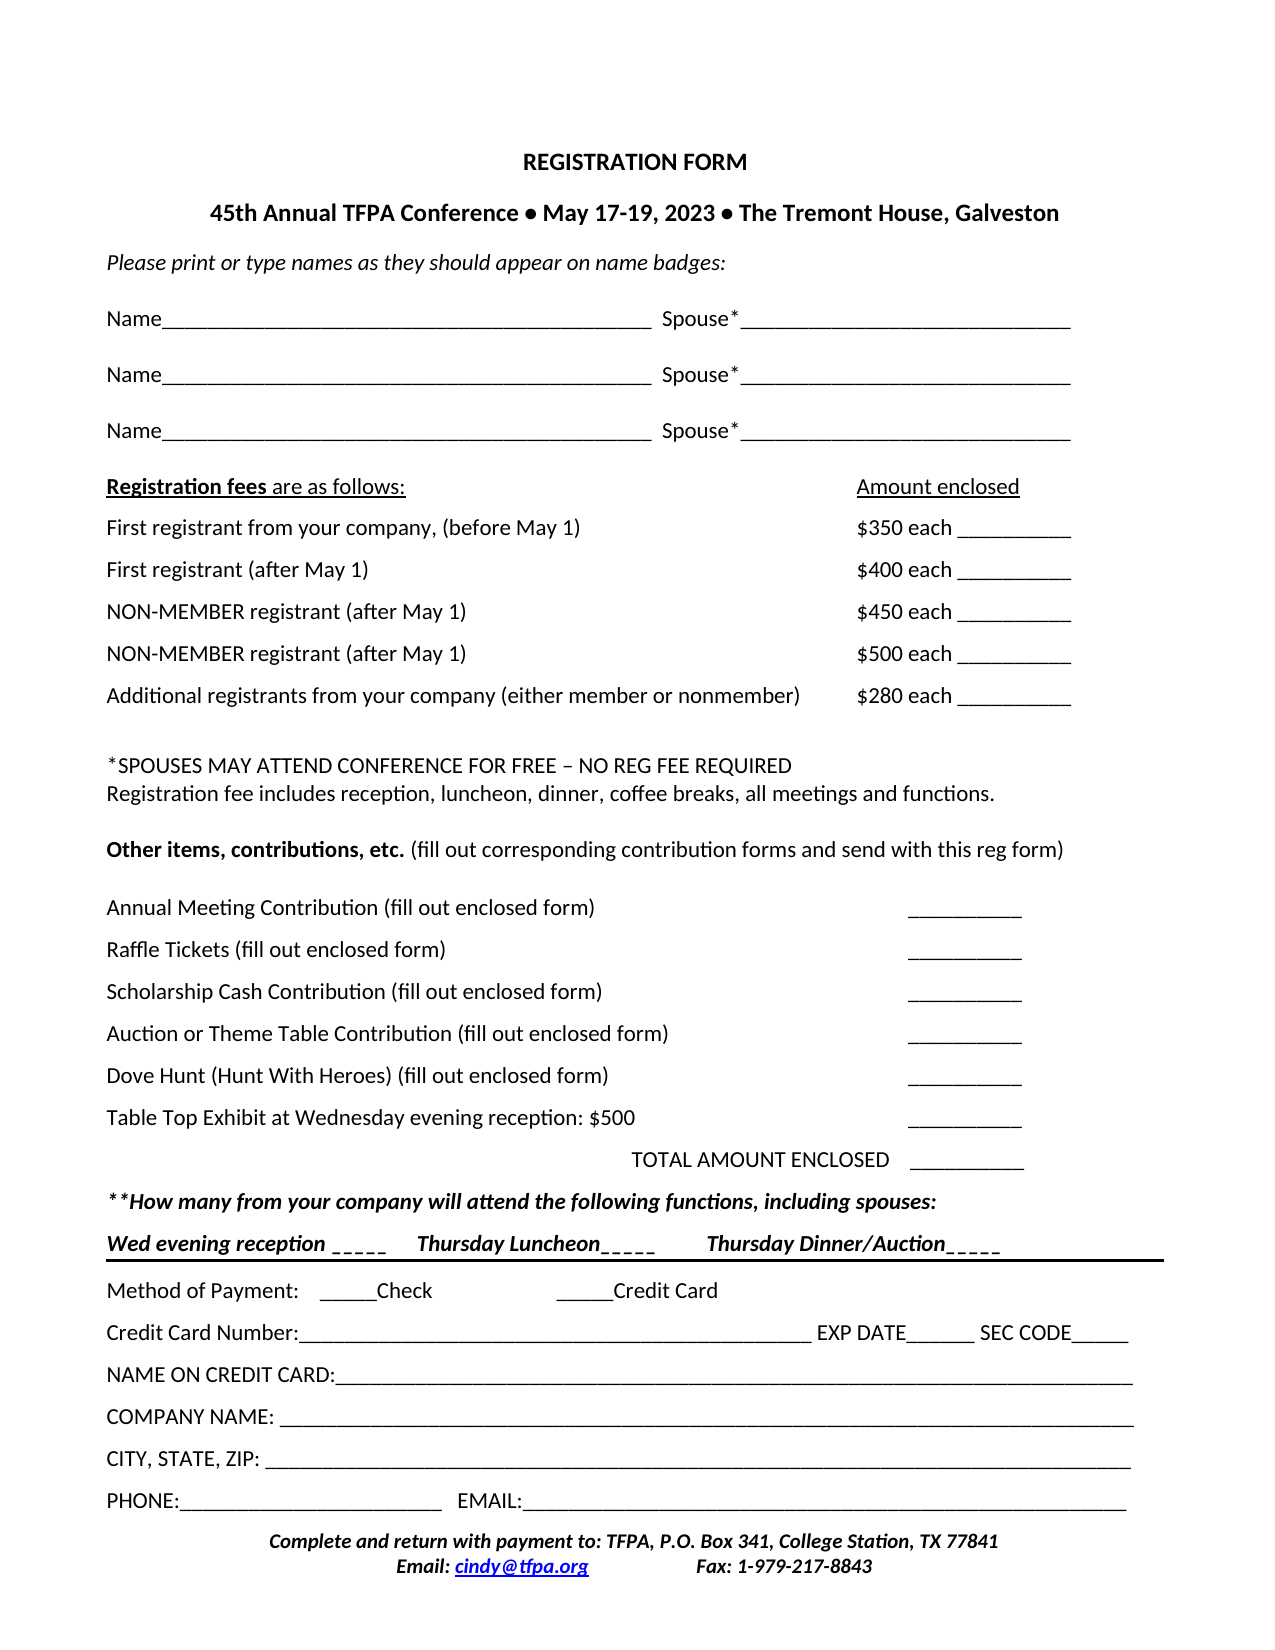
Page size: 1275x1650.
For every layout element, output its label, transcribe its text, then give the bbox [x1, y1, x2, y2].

text Wed evening reception _____ Thursday Luncheon_____ Thursday Dinner/Auction_____ [106, 1229, 1164, 1259]
text PHONE:_______________________ EMAIL:_____________________________________________________ [106, 1486, 1164, 1514]
text Please print or type names as they should appear on name badges: [106, 248, 1164, 276]
text Scholarship Cash Contribution (fill out enclosed form) __________ [106, 977, 1164, 1005]
text Other items, contributions, etc. (fill out corresponding contribution forms and send with this reg form) [106, 835, 1164, 863]
text Table Top Exhibit at Wednesday evening reception: $500 __________ [106, 1103, 1164, 1131]
text Additional registrants from your company (either member or nonmember) $280 each __________ [106, 681, 1164, 709]
text 45th Annual TFPA Conference • May 17-19, 2023 • The Tremont House, Galveston [106, 197, 1164, 228]
text Annual Meeting Contribution (fill out enclosed form) __________ [106, 893, 1164, 921]
text *SPOUSES MAY ATTEND CONFERENCE FOR FREE – NO REG FEE REQUIRED [106, 751, 1164, 779]
text CITY, STATE, ZIP: ____________________________________________________________________________ [106, 1444, 1164, 1472]
text Complete and return with payment to: TFPA, P.O. Box 341, College Station, TX 77841 [106, 1528, 1164, 1554]
text NON-MEMBER registrant (after May 1) $500 each __________ [106, 639, 1164, 667]
text Email: cindy@tfpa.org Fax: 1-979-217-8843 [106, 1554, 1164, 1579]
text First registrant (after May 1) $400 each __________ [106, 555, 1164, 583]
text Name___________________________________________ Spouse*_____________________________ [106, 360, 1164, 388]
text Raffle Tickets (fill out enclosed form) __________ [106, 935, 1164, 963]
text COMPANY NAME: ___________________________________________________________________________ [106, 1402, 1164, 1430]
text NAME ON CREDIT CARD:______________________________________________________________________ [106, 1360, 1164, 1388]
text TOTAL AMOUNT ENCLOSED __________ [106, 1145, 1164, 1173]
text Credit Card Number:_____________________________________________ EXP DATE______ SEC CODE_____ [106, 1318, 1164, 1346]
text Method of Payment: _____Check _____Credit Card [106, 1276, 1164, 1304]
text Registration fees are as follows: Amount enclosed [106, 472, 1164, 500]
text First registrant from your company, (before May 1) $350 each __________ [106, 513, 1164, 541]
text Dove Hunt (Hunt With Heroes) (fill out enclosed form) __________ [106, 1061, 1164, 1089]
text Auction or Theme Table Contribution (fill out enclosed form) __________ [106, 1019, 1164, 1047]
text **How many from your company will attend the following functions, including spouses: [106, 1187, 1164, 1215]
text Registration fee includes reception, luncheon, dinner, coffee breaks, all meetings and functions. [106, 779, 1164, 807]
text Name___________________________________________ Spouse*_____________________________ [106, 304, 1164, 332]
text Name___________________________________________ Spouse*_____________________________ [106, 416, 1164, 444]
text REGISTRATION FORM [106, 146, 1164, 177]
text NON-MEMBER registrant (after May 1) $450 each __________ [106, 597, 1164, 625]
